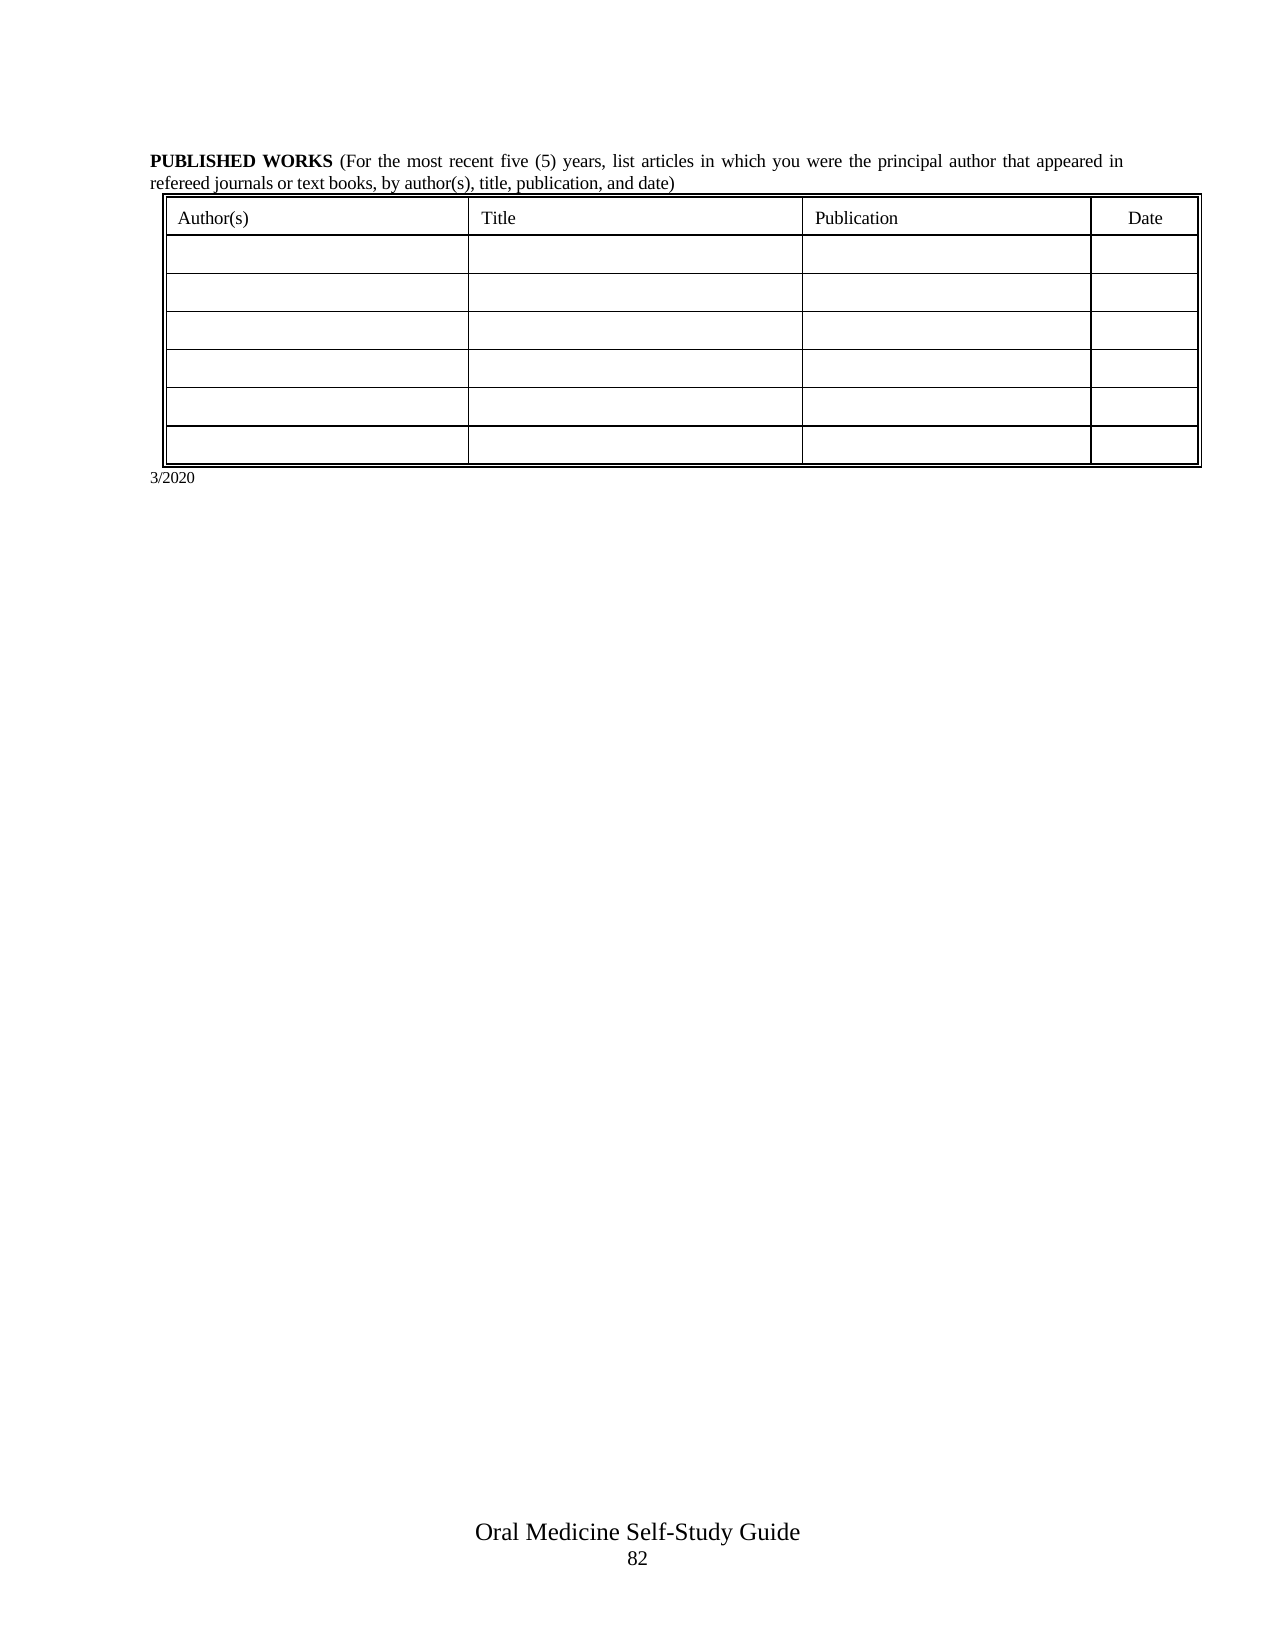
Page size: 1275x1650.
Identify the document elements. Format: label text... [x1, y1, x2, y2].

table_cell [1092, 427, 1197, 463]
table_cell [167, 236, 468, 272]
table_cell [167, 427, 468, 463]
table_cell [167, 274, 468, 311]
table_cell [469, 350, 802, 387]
text PUBLISHED WORKS (For the most recent five (5) years, list articles in which you were the principal author that appeared in refereed journals or text books, by author(s), title, publication, and date) [150, 150, 1125, 193]
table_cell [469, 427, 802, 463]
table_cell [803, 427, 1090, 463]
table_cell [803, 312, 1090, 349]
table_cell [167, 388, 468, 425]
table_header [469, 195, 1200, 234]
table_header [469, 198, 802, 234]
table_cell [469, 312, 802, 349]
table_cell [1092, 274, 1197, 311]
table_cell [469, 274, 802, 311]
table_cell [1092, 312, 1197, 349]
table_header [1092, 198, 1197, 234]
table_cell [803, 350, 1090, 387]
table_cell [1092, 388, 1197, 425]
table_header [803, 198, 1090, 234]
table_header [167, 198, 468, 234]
text 3/2020 [150, 468, 1125, 487]
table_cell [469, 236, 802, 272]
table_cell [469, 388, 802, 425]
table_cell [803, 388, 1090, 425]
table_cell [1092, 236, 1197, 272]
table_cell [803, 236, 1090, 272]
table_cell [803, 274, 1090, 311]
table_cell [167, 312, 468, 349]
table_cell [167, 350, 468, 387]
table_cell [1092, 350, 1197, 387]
